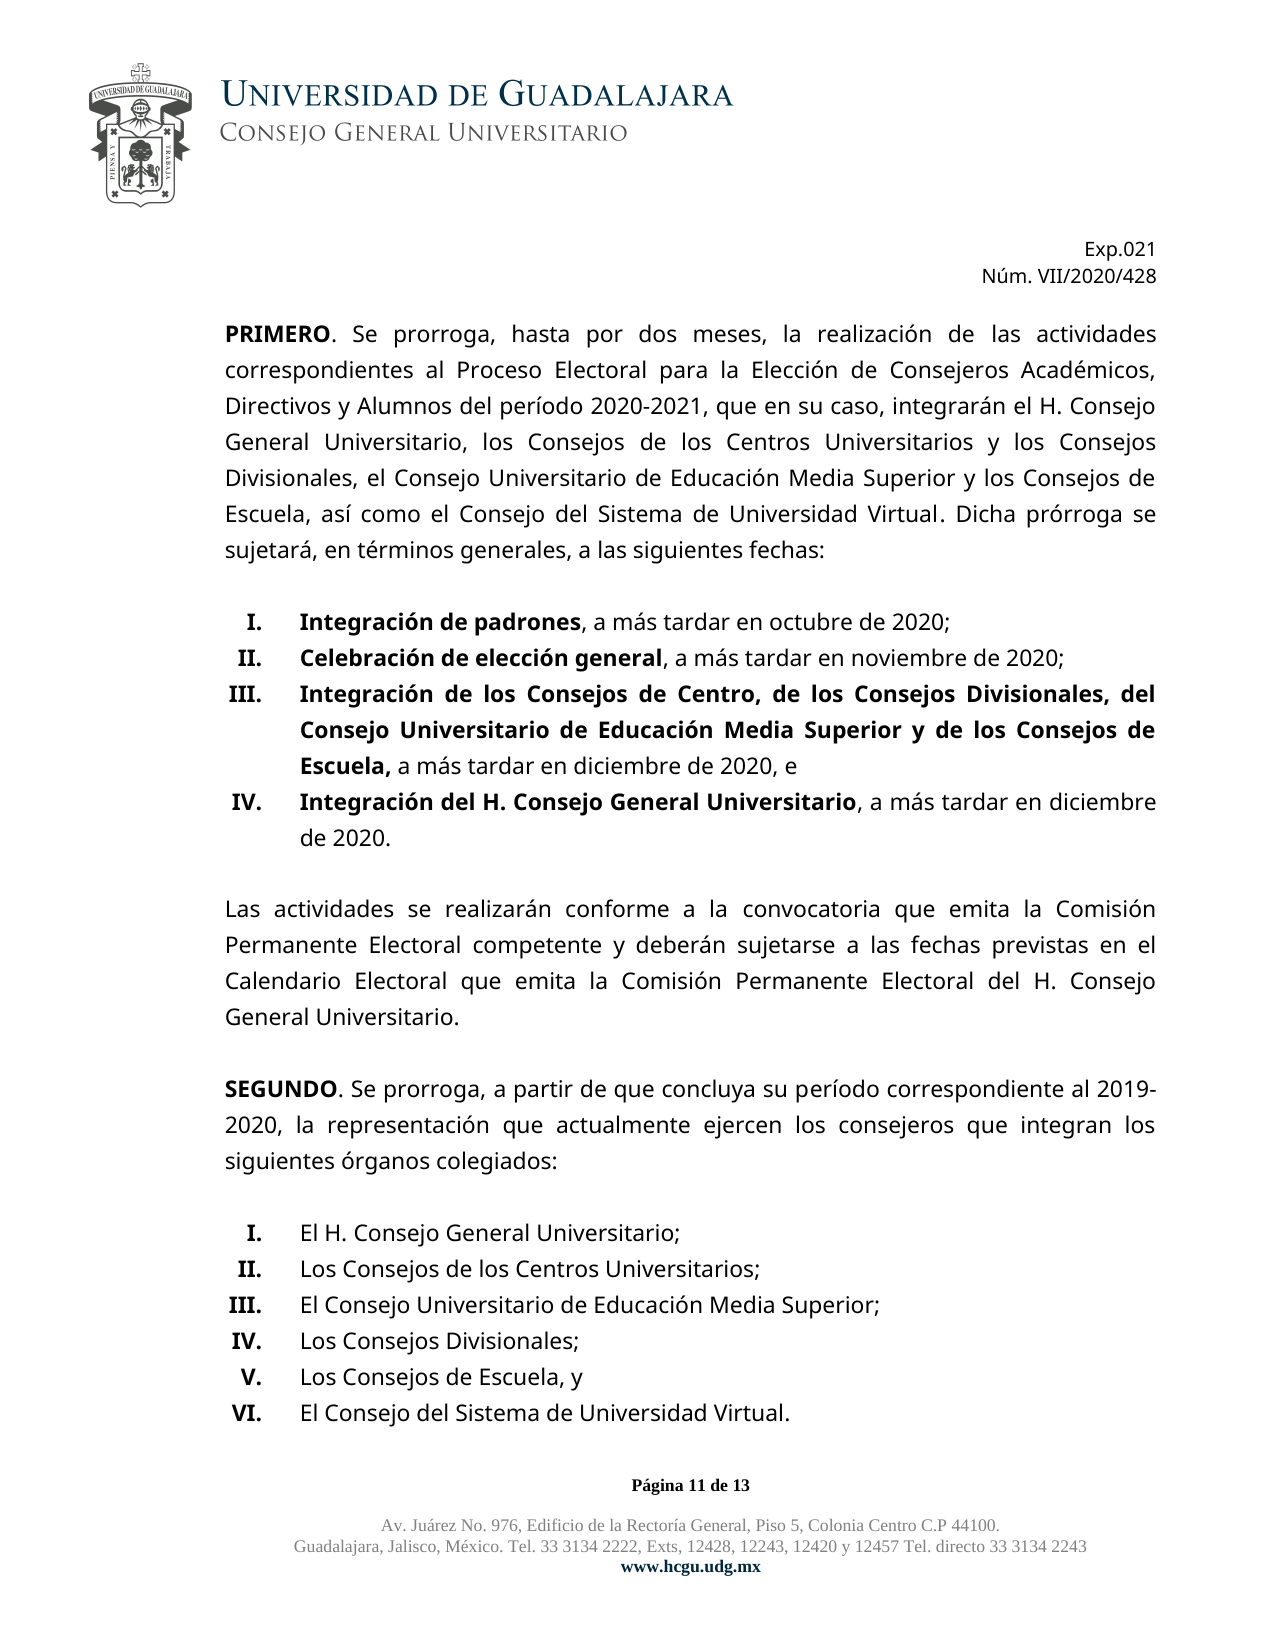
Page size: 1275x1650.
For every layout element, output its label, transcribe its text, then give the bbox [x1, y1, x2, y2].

list Celebración de elección general, a más tardar en noviembre de 2020; [262, 642, 1157, 673]
list El H. Consejo General Universitario; [262, 1217, 1157, 1248]
text SEGUNDO. Se prorroga, a partir de que concluya su período correspondiente al 2019-2020, la representación que actualmente ejercen los consejeros que integran los siguientes órganos colegiados: [224, 1073, 1157, 1176]
list El Consejo del Sistema de Universidad Virtual. [262, 1397, 1157, 1428]
text Las actividades se realizarán conforme a la convocatoria que emita la Comisión Permanente Electoral competente y deberán sujetarse a las fechas previstas en el Calendario Electoral que emita la Comisión Permanente Electoral del H. Consejo General Universitario. [224, 893, 1157, 1032]
picture [0, 4, 1272, 227]
list Integración de padrones, a más tardar en octubre de 2020; [262, 606, 1157, 637]
list Integración del H. Consejo General Universitario, a más tardar en diciembre de 2020. [262, 786, 1157, 853]
list Los Consejos de Escuela, y [262, 1361, 1157, 1392]
text PRIMERO. Se prorroga, hasta por dos meses, la realización de las actividades correspondientes al Proceso Electoral para la Elección de Consejeros Académicos, Directivos y Alumnos del período 2020-2021, que en su caso, integrarán el H. Consejo General Universitario, los Consejos de los Centros Universitarios y los Consejos Divisionales, el Consejo Universitario de Educación Media Superior y los Consejos de Escuela, así como el Consejo del Sistema de Universidad Virtual. Dicha prórroga se sujetará, en términos generales, a las siguientes fechas: [224, 318, 1157, 565]
list El Consejo Universitario de Educación Media Superior; [262, 1289, 1157, 1320]
list Integración de los Consejos de Centro, de los Consejos Divisionales, del Consejo Universitario de Educación Media Superior y de los Consejos de Escuela, a más tardar en diciembre de 2020, e [262, 678, 1157, 781]
list Los Consejos de los Centros Universitarios; [262, 1253, 1157, 1284]
list Los Consejos Divisionales; [262, 1325, 1157, 1356]
